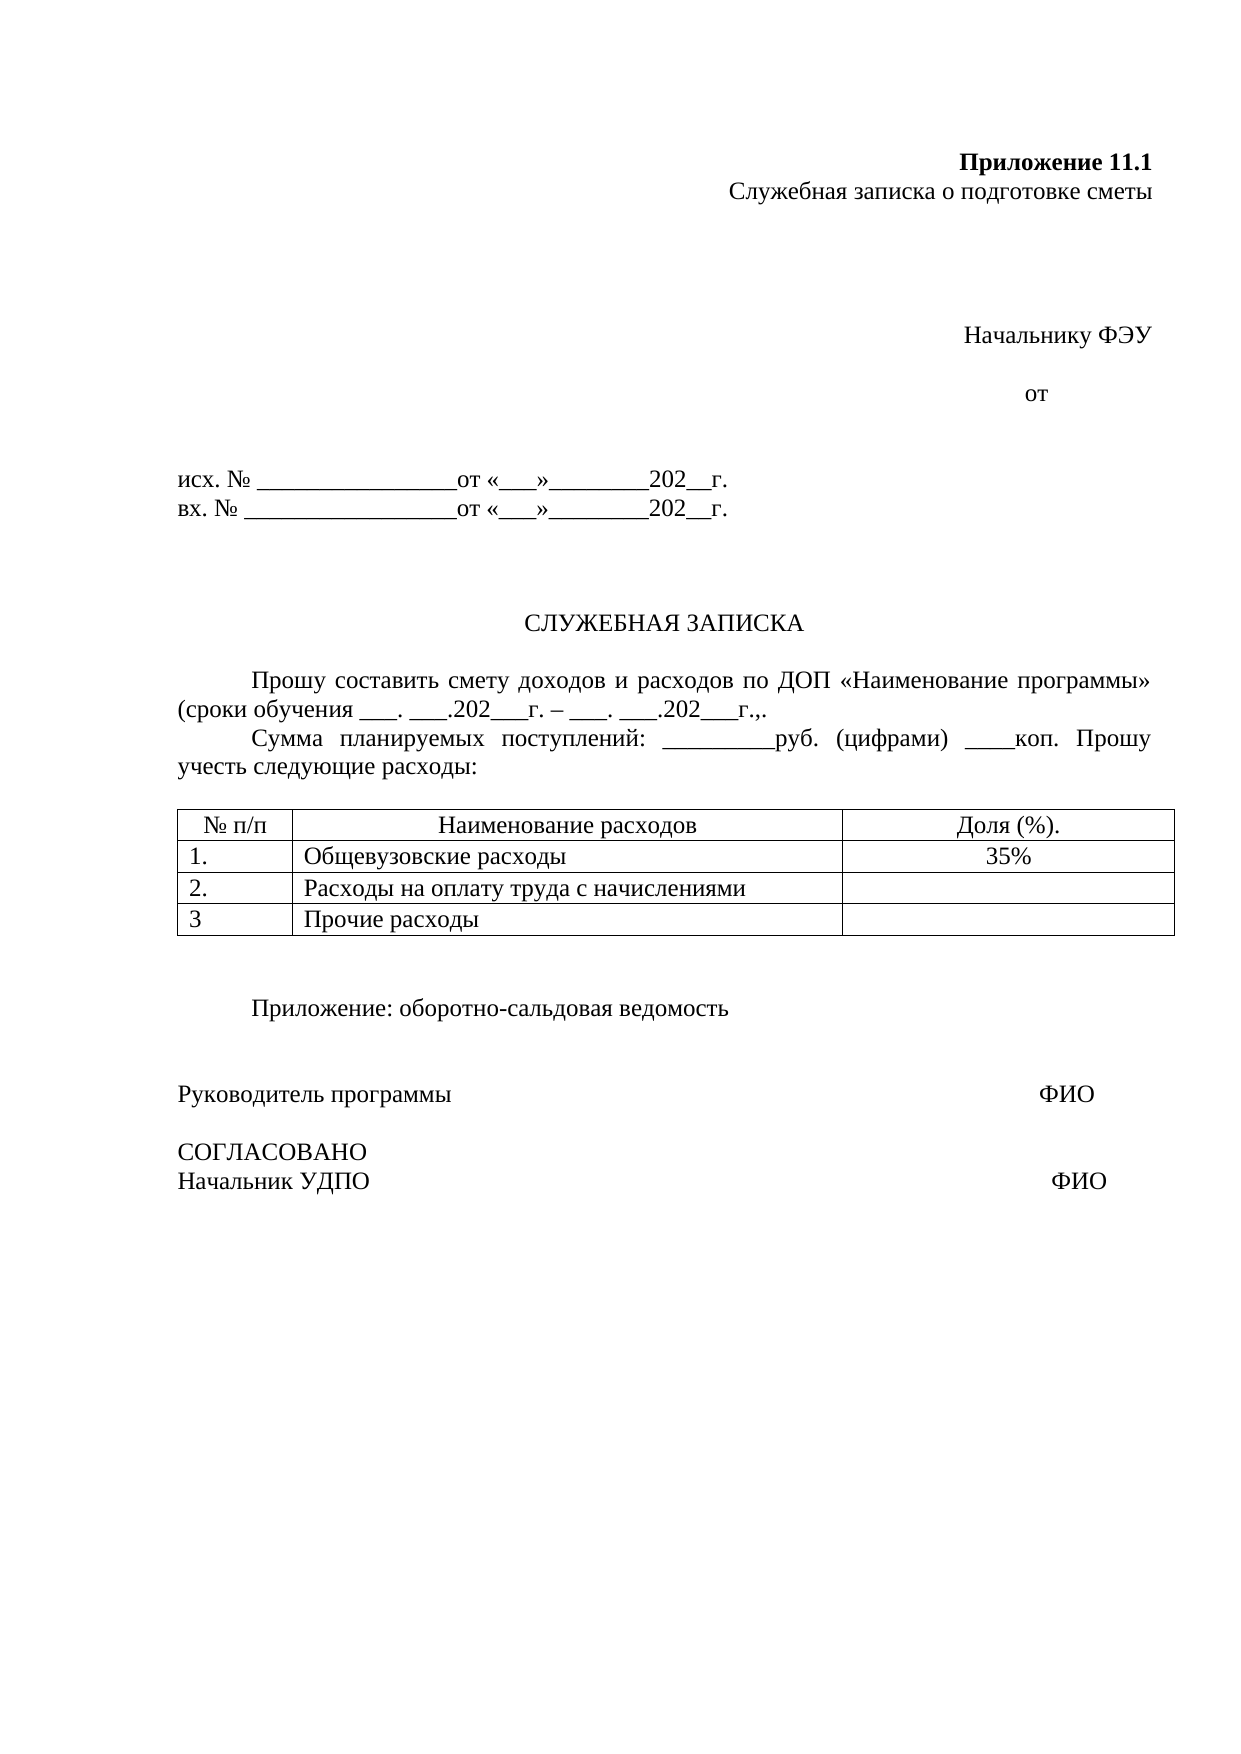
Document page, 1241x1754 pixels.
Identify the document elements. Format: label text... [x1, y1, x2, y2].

table_cell 35% [843, 841, 1174, 872]
text от [177, 378, 1152, 406]
text СЛУЖЕБНАЯ ЗАПИСКА [177, 608, 1152, 636]
text Служебная записка о подготовке сметы [177, 176, 1152, 205]
text Начальнику ФЭУ [177, 320, 1152, 349]
text СОГЛАСОВАНО [177, 1137, 1152, 1166]
table_cell Расходы на оплату труда с начислениями [293, 873, 842, 903]
text Прошу составить смету доходов и расходов по ДОП «Наименование программы» (сроки обучения ___. ___.202___г. – ___. ___.202___г.,. [177, 665, 1152, 723]
table_cell [843, 873, 1174, 903]
table_cell 2. [178, 873, 292, 903]
table_cell Общевузовские расходы [293, 841, 842, 872]
text Сумма планируемых поступлений: _________руб. (цифрами) ____коп. Прошу учесть следующие расходы: [177, 723, 1152, 780]
table_cell [843, 904, 1174, 935]
text Приложение: оборотно-сальдовая ведомость [177, 993, 1152, 1022]
table_cell 3 [178, 904, 292, 935]
text Начальник УДПО ФИО [177, 1166, 1152, 1195]
table_cell Прочие расходы [293, 904, 842, 935]
text исх. № ________________от «___»________202__г. [177, 464, 1152, 493]
table_header № п/п [178, 810, 292, 840]
table_header Доля (%). [843, 810, 1174, 840]
text вх. № _________________от «___»________202__г. [177, 493, 1152, 521]
text Приложение 11.1 [177, 147, 1152, 176]
table_cell 1. [178, 841, 292, 872]
table_header Наименование расходов [293, 810, 842, 840]
text Руководитель программы ФИО [177, 1079, 1152, 1108]
